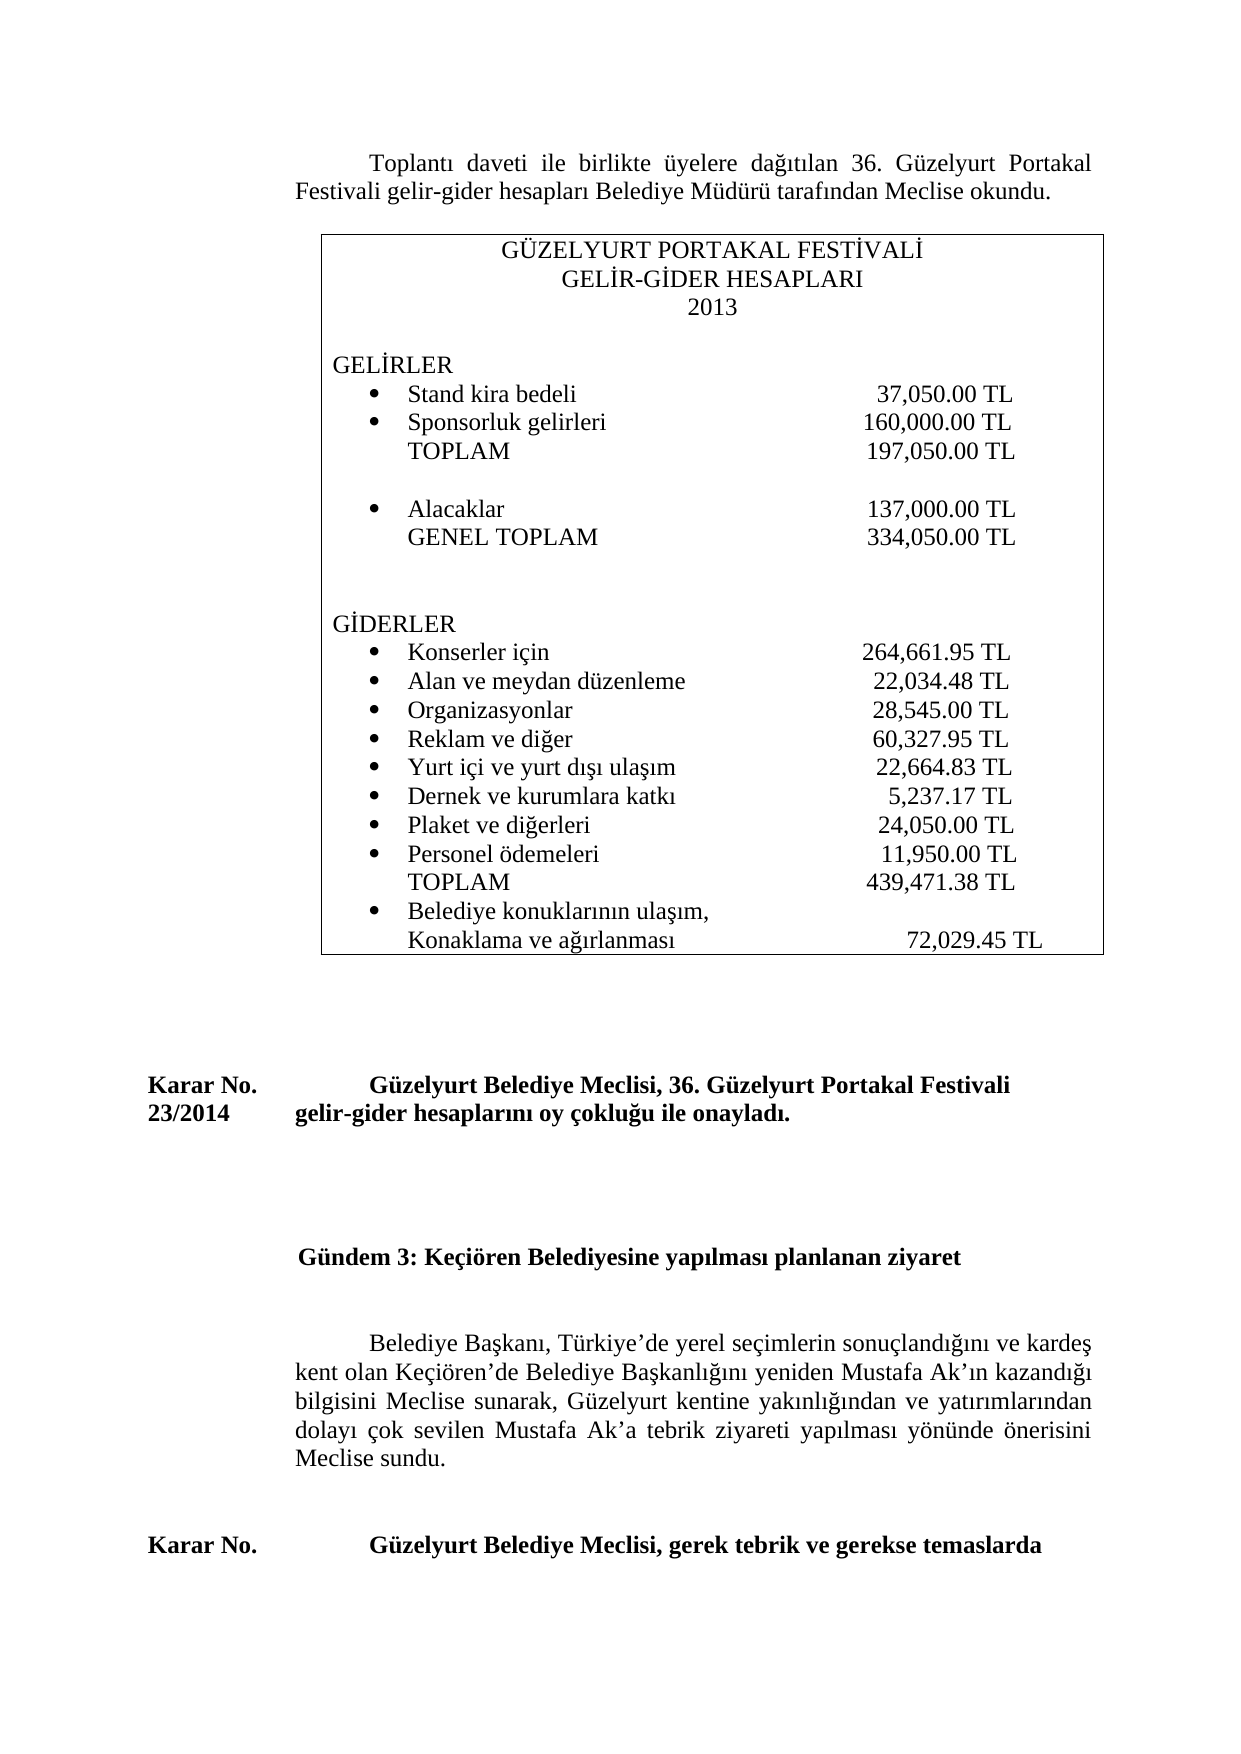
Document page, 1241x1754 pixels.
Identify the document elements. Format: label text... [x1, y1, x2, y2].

text 23/2014 gelir-gider hesaplarını oy çokluğu ile onayladı. [148, 1098, 1093, 1127]
table_header GÜZELYURT PORTAKAL FESTİVALİ GELİR-GİDER HESAPLARI 2013 GELİRLER Stand kira bedeli 37,050.00 TL Sponsorluk gelirleri 160,000.00 TL TOPLAM 197,050.00 TL Alacaklar 137,000.00 TL GENEL TOPLAM 334,050.00 TL GİDERLER Konserler için 264,661.95 TL Alan ve meydan düzenleme 22,034.48 TL Organizasyonlar 28,545.00 TL Reklam ve diğer 60,327.95 TL Yurt içi ve yurt dışı ulaşım 22,664.83 TL Dernek ve kurumlara katkı 5,237.17 TL Plaket ve diğerleri 24,050.00 TL Personel ödemeleri 11,950.00 TL TOPLAM 439,471.38 TL Belediye konuklarının ulaşım, Konaklama ve ağırlanması 72,029.45 TL [322, 235, 1103, 954]
text Gündem 3: Keçiören Belediyesine yapılması planlanan ziyaret [298, 1242, 1093, 1271]
text Toplantı daveti ile birlikte üyelere dağıtılan 36. Güzelyurt Portakal Festivali gelir-gider hesapları Belediye Müdürü tarafından Meclise okundu. [148, 148, 1093, 205]
text Karar No. Güzelyurt Belediye Meclisi, 36. Güzelyurt Portakal Festivali [148, 1070, 1093, 1098]
text Belediye Başkanı, Türkiye’de yerel seçimlerin sonuçlandığını ve kardeş kent olan Keçiören’de Belediye Başkanlığını yeniden Mustafa Ak’ın kazandığı bilgisini Meclise sunarak, Güzelyurt kentine yakınlığından ve yatırımlarından dolayı çok sevilen Mustafa Ak’a tebrik ziyareti yapılması yönünde önerisini Meclise sundu. [148, 1328, 1093, 1472]
text Karar No. Güzelyurt Belediye Meclisi, gerek tebrik ve gerekse temaslarda [148, 1530, 1093, 1558]
